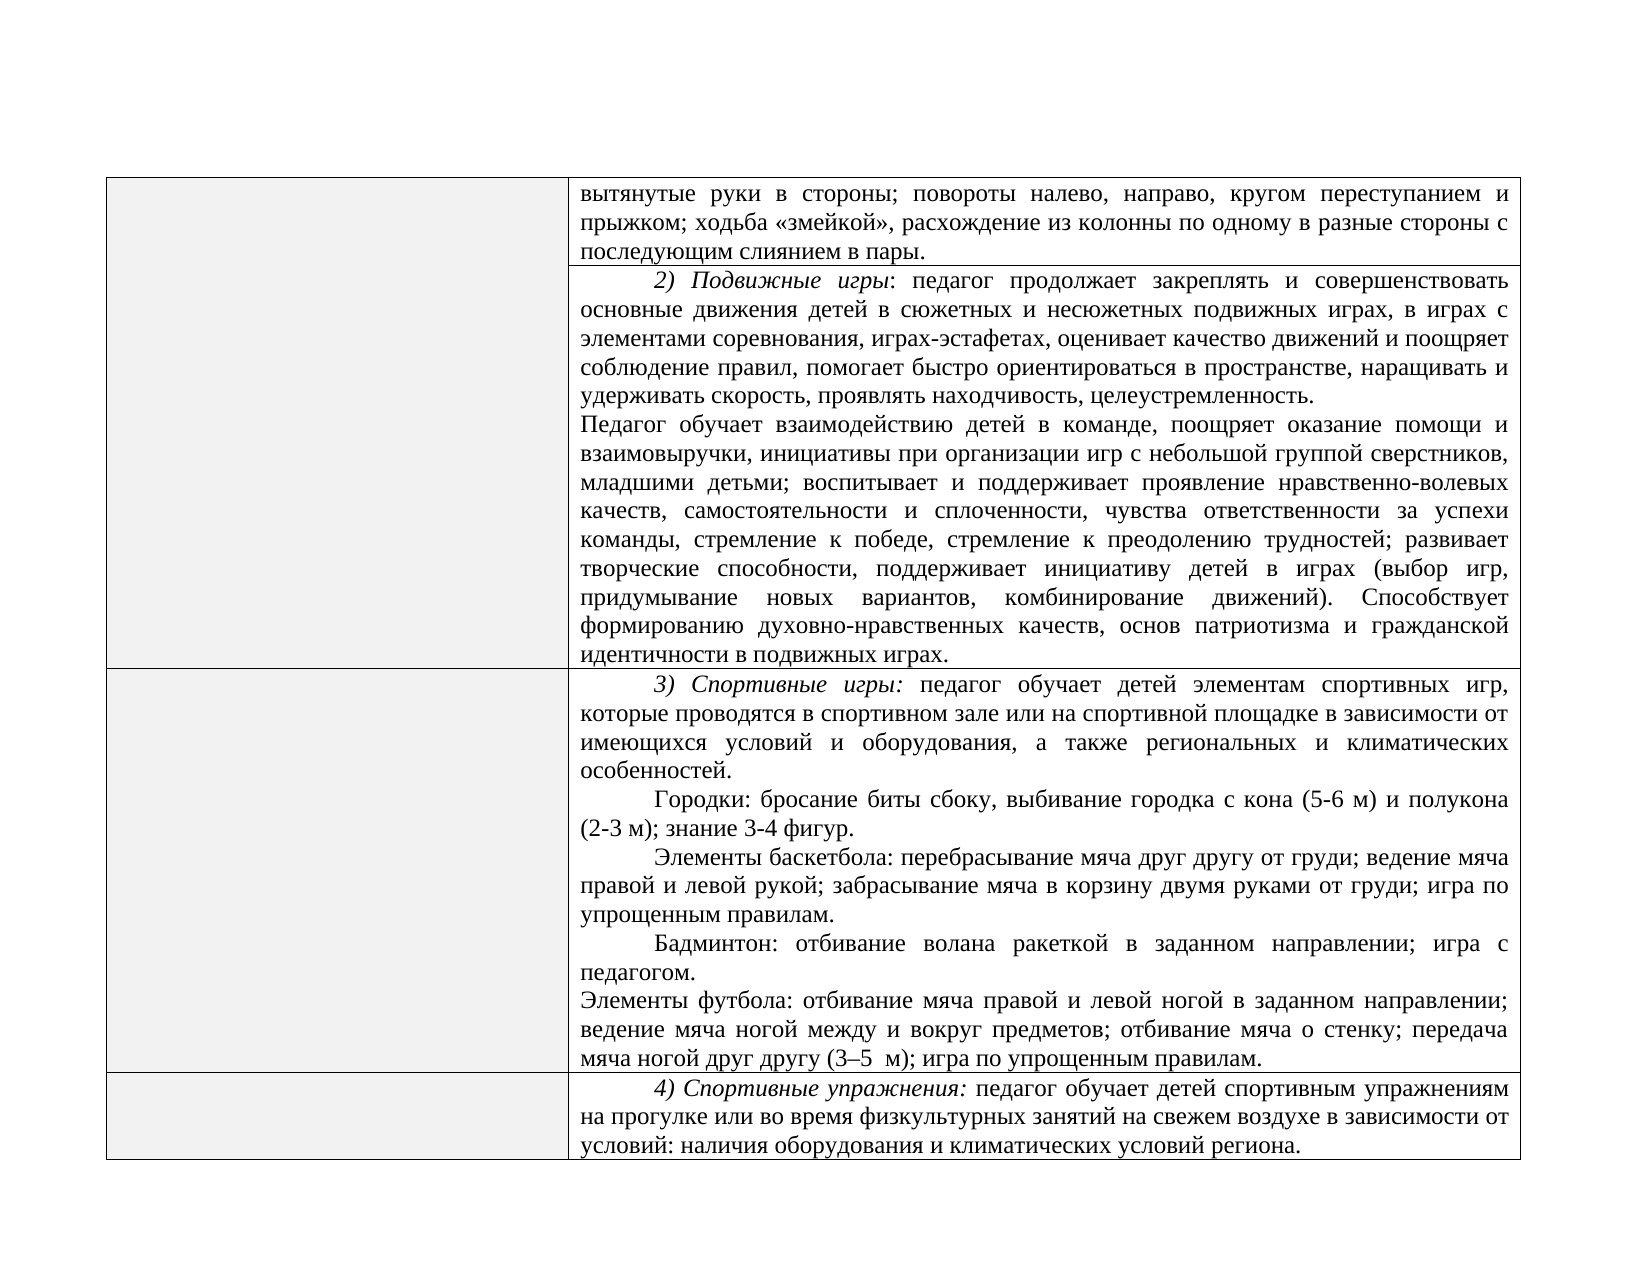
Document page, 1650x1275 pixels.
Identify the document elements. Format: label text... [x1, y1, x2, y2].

table_cell 2) Подвижные игры: педагог продолжает закреплять и совершенствовать основные движения детей в сюжетных и несюжетных подвижных играх, в играх с элементами соревнования, играх-эстафетах, оценивает качество движений и поощряет соблюдение правил, помогает быстро ориентироваться в пространстве, наращивать и удерживать скорость, проявлять находчивость, целеустремленность. Педагог обучает взаимодействию детей в команде, поощряет оказание помощи и взаимовыручки, инициативы при организации игр с небольшой группой сверстников, младшими детьми; воспитывает и поддерживает проявление нравственно-волевых качеств, самостоятельности и сплоченности, чувства ответственности за успехи команды, стремление к победе, стремление к преодолению трудностей; развивает творческие способности, поддерживает инициативу детей в играх (выбор игр, придумывание новых вариантов, комбинирование движений). Способствует формированию духовно-нравственных качеств, основ патриотизма и гражданской идентичности в подвижных играх. [569, 266, 1520, 668]
table_cell [107, 669, 568, 1072]
table_cell 3) Спортивные игры: педагог обучает детей элементам спортивных игр, которые проводятся в спортивном зале или на спортивной площадке в зависимости от имеющихся условий и оборудования, а также региональных и климатических особенностей. Городки: бросание биты сбоку, выбивание городка с кона (5-6 м) и полукона (2-3 м); знание 3-4 фигур. Элементы баскетбола: перебрасывание мяча друг другу от груди; ведение мяча правой и левой рукой; забрасывание мяча в корзину двумя руками от груди; игра по упрощенным правилам. Бадминтон: отбивание волана ракеткой в заданном направлении; игра с педагогом. Элементы футбола: отбивание мяча правой и левой ногой в заданном направлении; ведение мяча ногой между и вокруг предметов; отбивание мяча о стенку; передача мяча ногой друг другу (3–5 м); игра по упрощенным правилам. [569, 669, 1520, 1072]
table_cell [107, 1073, 568, 1159]
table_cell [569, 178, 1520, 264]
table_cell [569, 1073, 1520, 1159]
